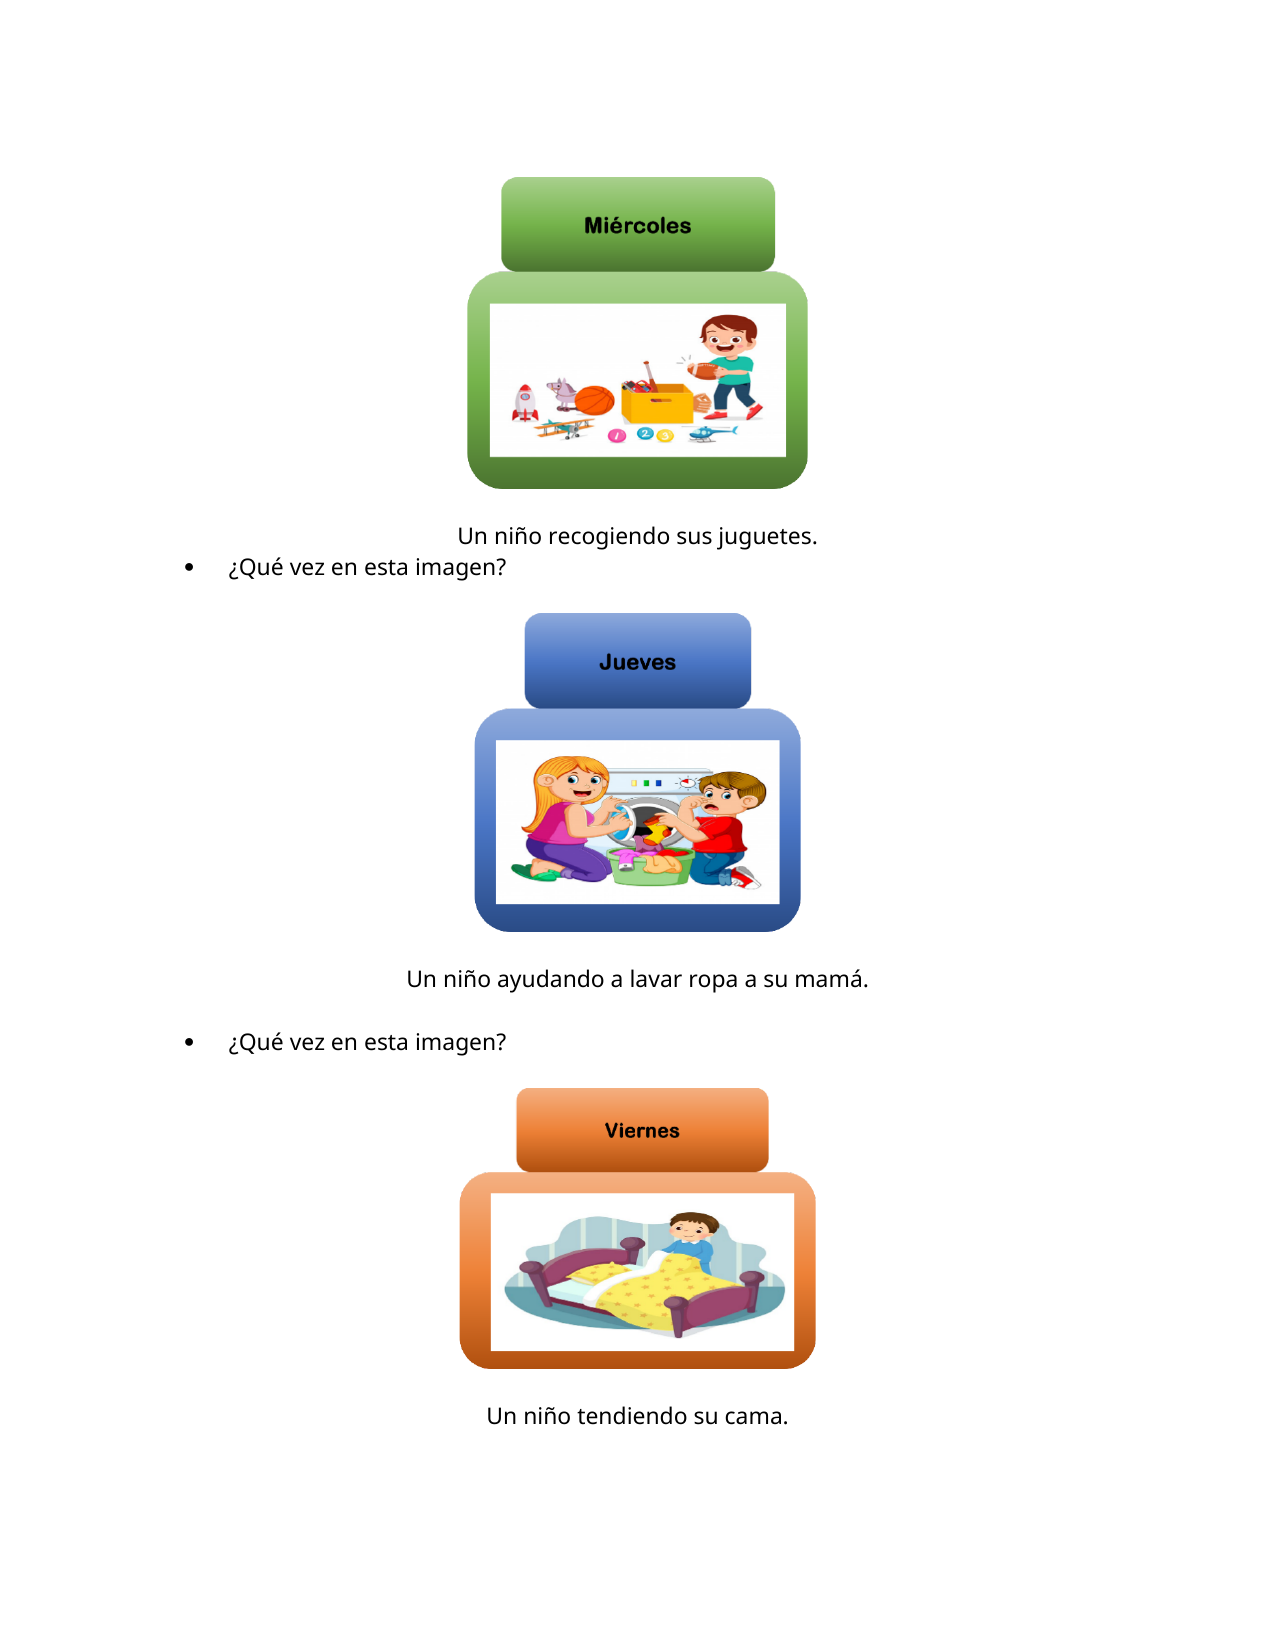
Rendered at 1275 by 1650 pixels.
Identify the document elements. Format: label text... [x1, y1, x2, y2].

text Un niño ayudando a lavar ropa a su mamá. [148, 963, 1127, 994]
picture [467, 177, 808, 489]
list ¿Qué vez en esta imagen? [185, 1026, 1127, 1057]
picture [459, 1088, 816, 1369]
list ¿Qué vez en esta imagen? [185, 551, 1127, 582]
picture [474, 613, 801, 932]
text Un niño recogiendo sus juguetes. [148, 520, 1127, 551]
text Un niño tendiendo su cama. [148, 1400, 1127, 1431]
